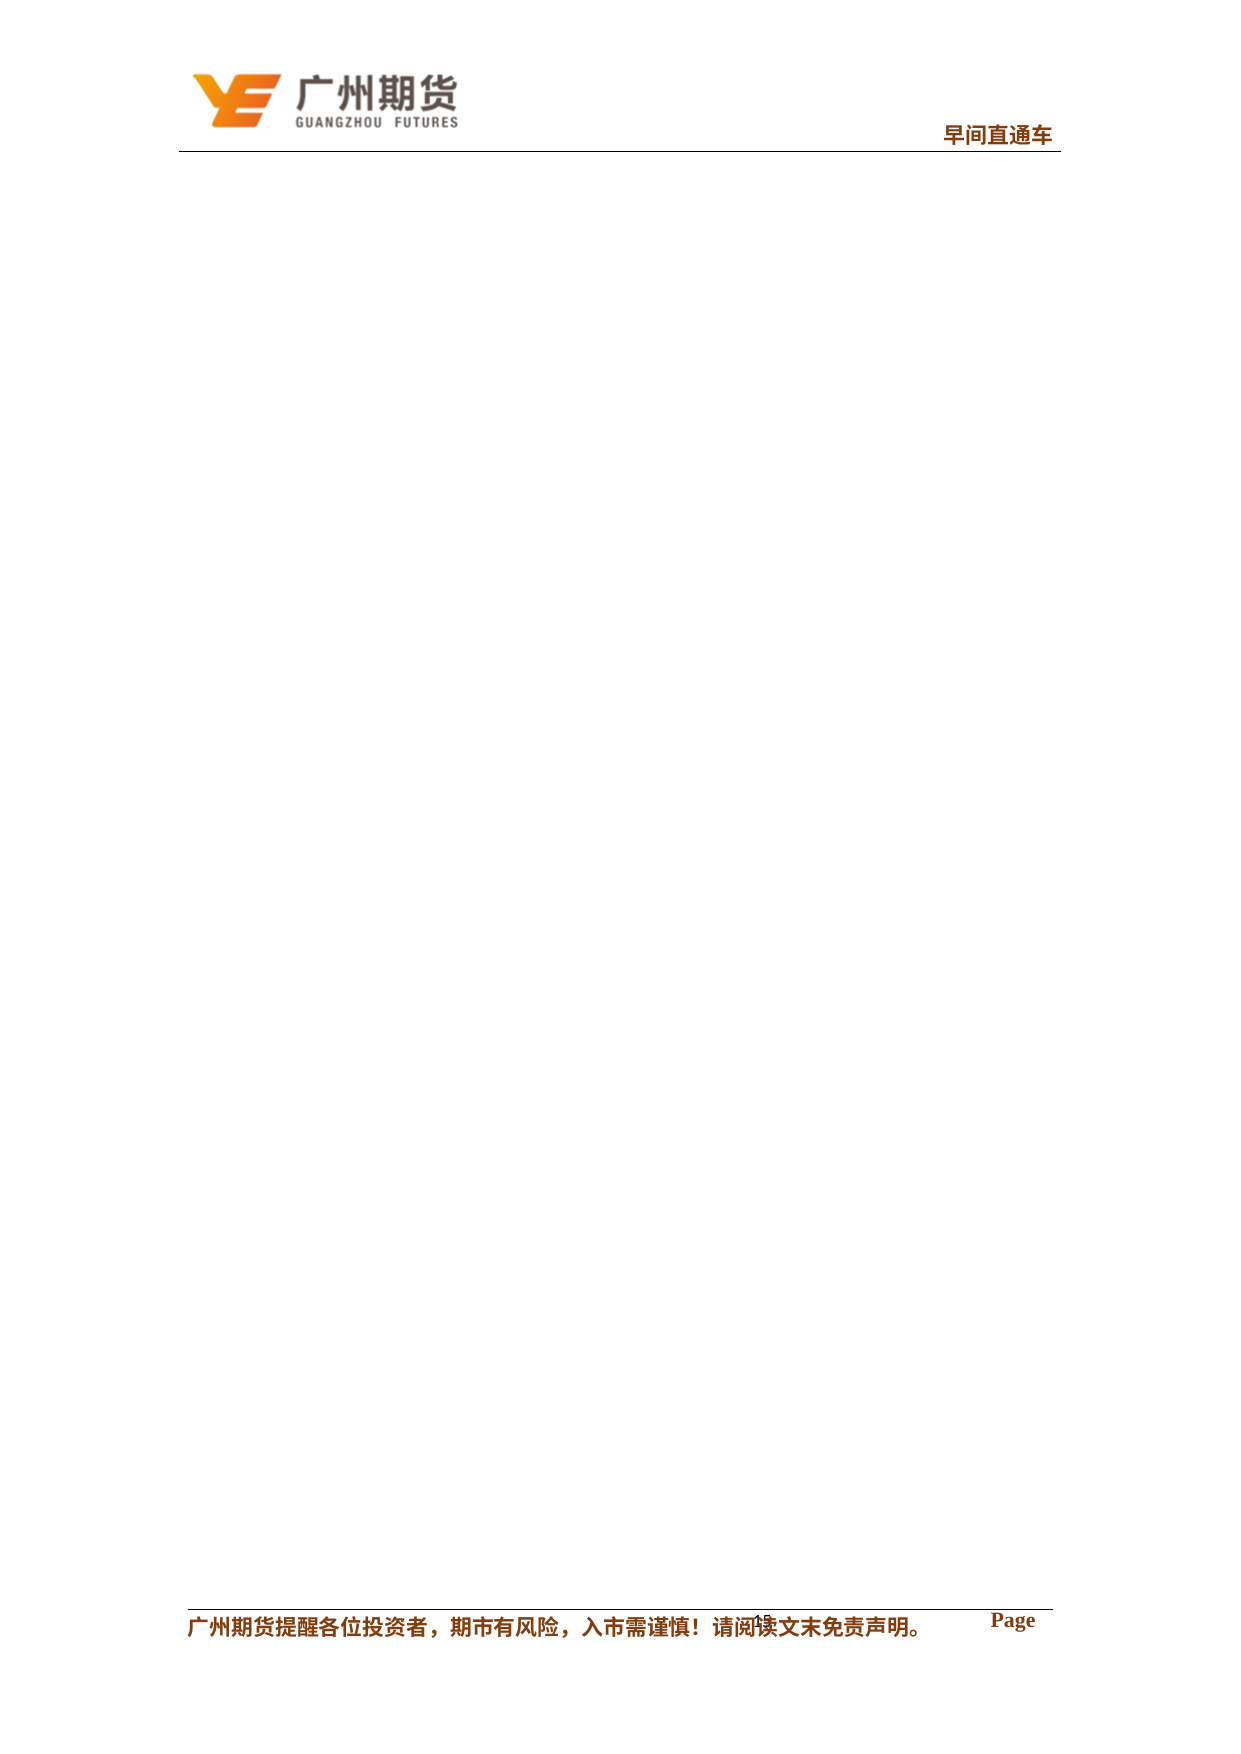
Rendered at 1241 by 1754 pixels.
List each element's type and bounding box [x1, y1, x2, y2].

picture [187, 61, 479, 139]
